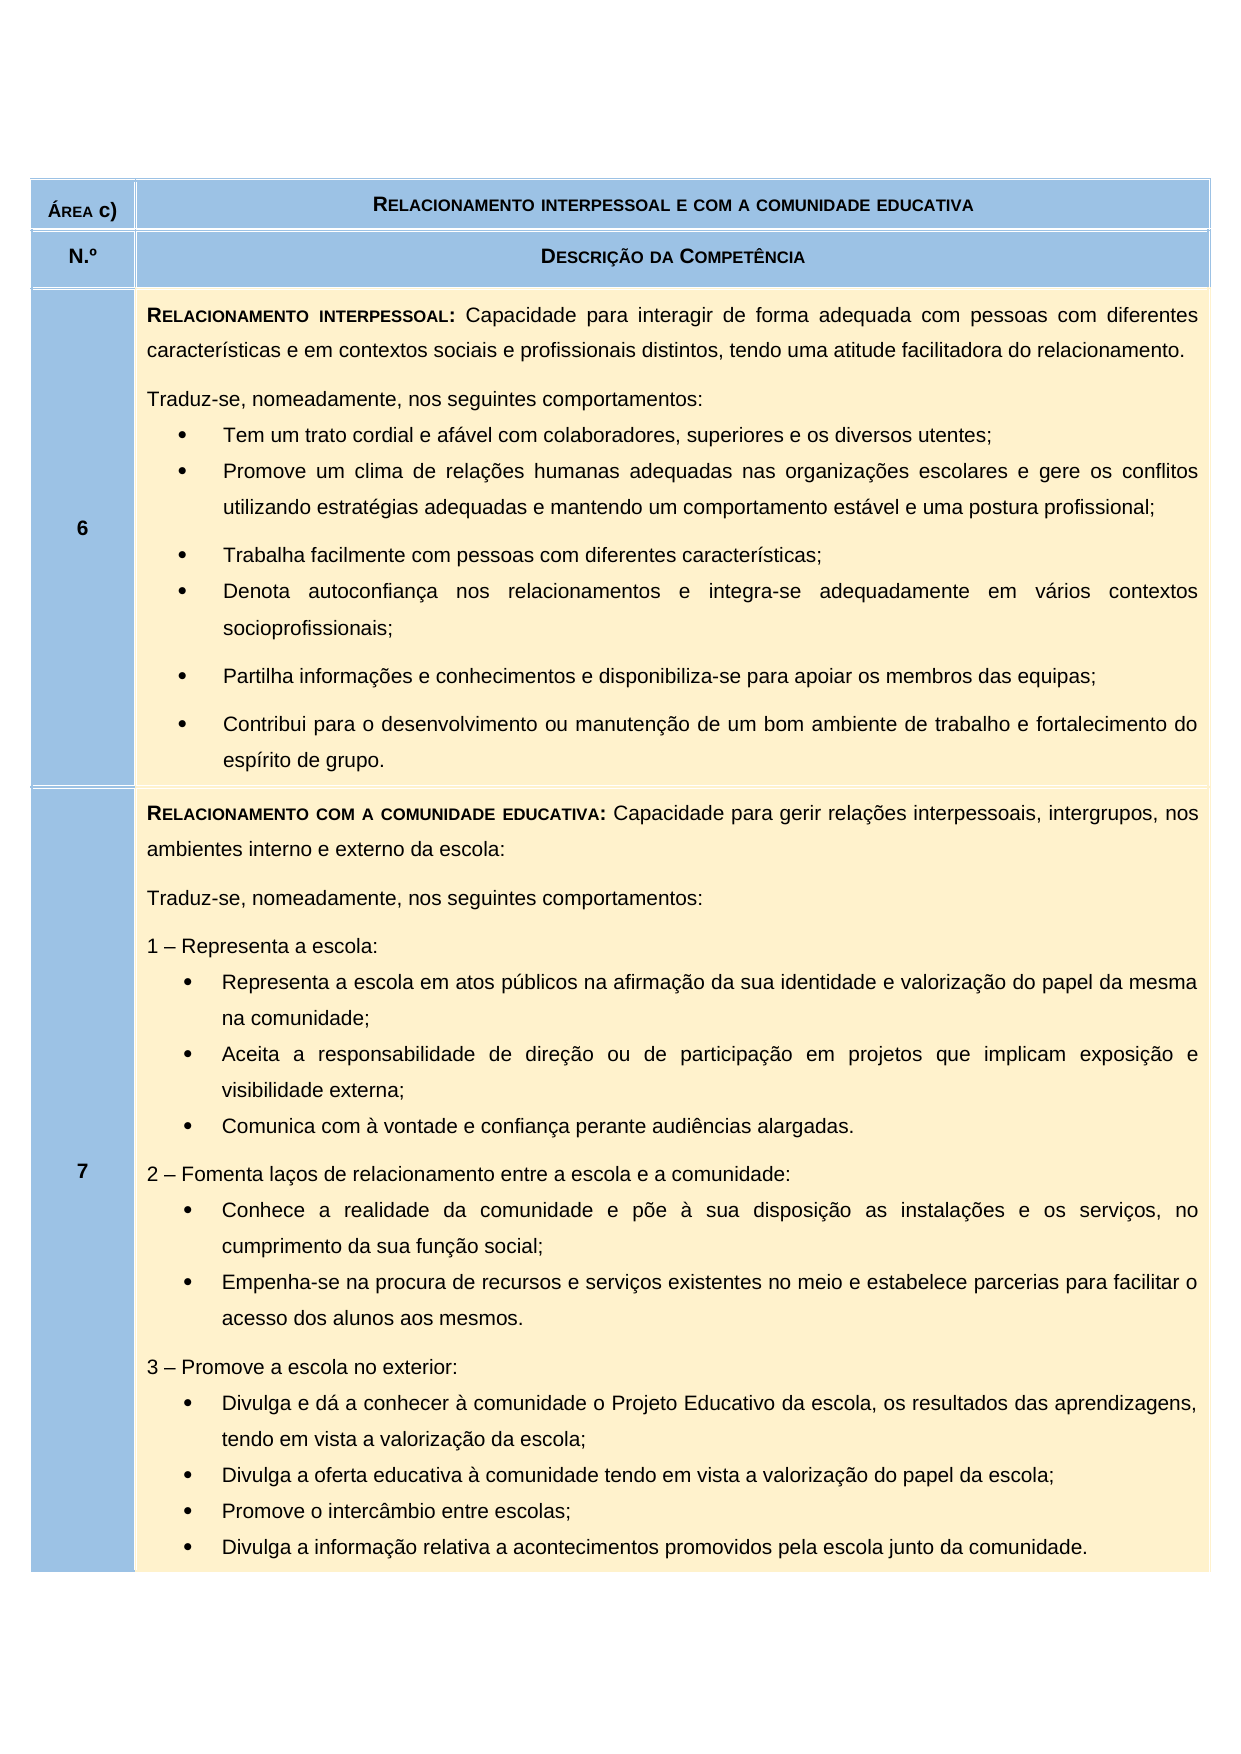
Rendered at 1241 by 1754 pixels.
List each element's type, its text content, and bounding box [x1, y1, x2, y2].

table_header Área c) [31, 180, 135, 228]
table_cell N.º [31, 229, 134, 287]
table_cell Relacionamento com a comunidade educativa: Capacidade para gerir relações interpessoais, intergrupos, nos ambientes interno e externo da escola: Traduz-se, nomeadamente, nos seguintes comportamentos: 1 – Representa a escola: Representa a escola em atos públicos na afirmação da sua identidade e valorização do papel da mesma na comunidade; Aceita a responsabilidade de direção ou de participação em projetos que implicam exposição e visibilidade externa; Comunica com à vontade e confiança perante audiências alargadas. 2 – Fomenta laços de relacionamento entre a escola e a comunidade: Conhece a realidade da comunidade e põe à sua disposição as instalações e os serviços, no cumprimento da sua função social; Empenha-se na procura de recursos e serviços existentes no meio e estabelece parcerias para facilitar o acesso dos alunos aos mesmos. 3 – Promove a escola no exterior: Divulga e dá a conhecer à comunidade o Projeto Educativo da escola, os resultados das aprendizagens, tendo em vista a valorização da escola; Divulga a oferta educativa à comunidade tendo em vista a valorização do papel da escola; Promove o intercâmbio entre escolas; Divulga a informação relativa a acontecimentos promovidos pela escola junto da comunidade. [135, 785, 1211, 1572]
table_cell 7 [30, 785, 135, 1572]
table_header Relacionamento interpessoal e com a comunidade educativa [135, 180, 1209, 228]
table_cell Relacionamento interpessoal: Capacidade para interagir de forma adequada com pessoas com diferentes características e em contextos sociais e profissionais distintos, tendo uma atitude facilitadora do relacionamento. Traduz-se, nomeadamente, nos seguintes comportamentos: Tem um trato cordial e afável com colaboradores, superiores e os diversos utentes; Promove um clima de relações humanas adequadas nas organizações escolares e gere os conflitos utilizando estratégias adequadas e mantendo um comportamento estável e uma postura profissional; Trabalha facilmente com pessoas com diferentes características; Denota autoconfiança nos relacionamentos e integra-se adequadamente em vários contextos socioprofissionais; Partilha informações e conhecimentos e disponibiliza-se para apoiar os membros das equipas; Contribui para o desenvolvimento ou manutenção de um bom ambiente de trabalho e fortalecimento do espírito de grupo. [137, 287, 1209, 785]
table_cell Descrição da Competência [137, 229, 1209, 287]
table_cell 6 [31, 287, 134, 785]
